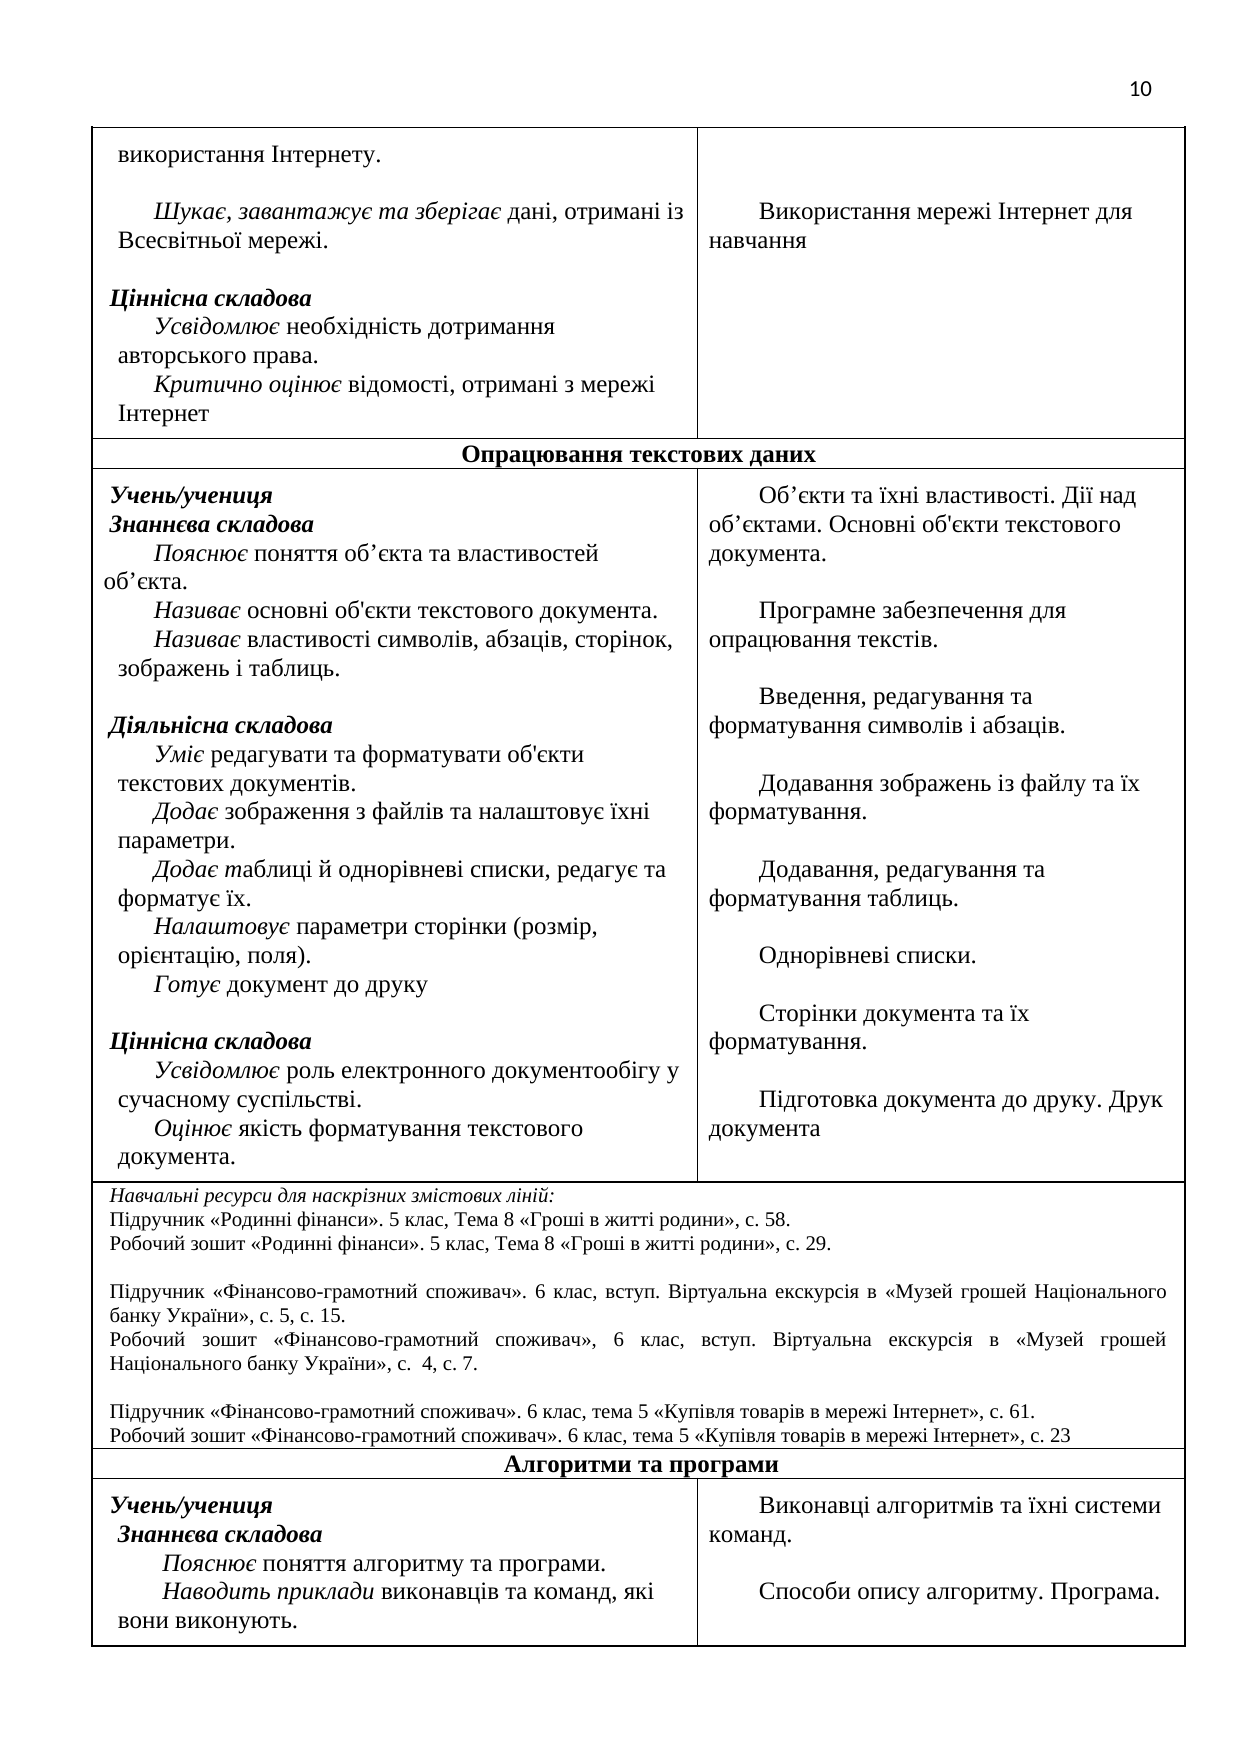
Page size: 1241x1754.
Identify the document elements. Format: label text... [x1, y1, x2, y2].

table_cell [698, 1479, 1184, 1645]
table_cell Опрацювання текстових даних [93, 439, 1184, 468]
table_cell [93, 128, 697, 437]
table_cell Навчальні ресурси для наскрізних змістових ліній: Підручник «Родинні фінанси». 5 клас, Тема 8 «Гроші в житті родини», с. 58. Робочий зошит «Родинні фінанси». 5 клас, Тема 8 «Гроші в житті родини», с. 29. Підручник «Фінансово-грамотний споживач». 6 клас, вступ. Віртуальна екскурсія в «Музей грошей Національного банку України», с. 5, с. 15. Робочий зошит «Фінансово-грамотний споживач», 6 клас, вступ. Віртуальна екскурсія в «Музей грошей Національного банку України», с. 4, с. 7. Підручник «Фінансово-грамотний споживач». 6 клас, тема 5 «Купівля товарів в мережі Інтернет», с. 61. Робочий зошит «Фінансово-грамотний споживач». 6 клас, тема 5 «Купівля товарів в мережі Інтернет», с. 23 [93, 1183, 1184, 1447]
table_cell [93, 1479, 697, 1645]
table_cell Учень/учениця Знаннєва складова Пояснює поняття об’єкта та властивостей об’єкта. Називає основні об'єкти текстового документа. Називає властивості символів, абзаців, сторінок, зображень і таблиць. Діяльнісна складова Уміє редагувати та форматувати об'єкти текстових документів. Додає зображення з файлів та налаштовує їхні параметри. Додає таблиці й однорівневі списки, редагує та форматує їх. Налаштовує параметри сторінки (розмір, орієнтацію, поля). Готує документ до друку Ціннісна складова Усвідомлює роль електронного документообігу у сучасному суспільстві. Оцінює якість форматування текстового документа. [93, 469, 697, 1181]
table_cell Об’єкти та їхні властивості. Дії над об’єктами. Основні об'єкти текстового документа. Програмне забезпечення для опрацювання текстів. Введення, редагування та форматування символів і абзаців. Додавання зображень із файлу та їх форматування. Додавання, редагування та форматування таблиць. Однорівневі списки. Сторінки документа та їх форматування. Підготовка документа до друку. Друк документа [698, 469, 1184, 1181]
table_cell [698, 128, 1184, 437]
table_cell Алгоритми та програми [93, 1449, 1184, 1478]
